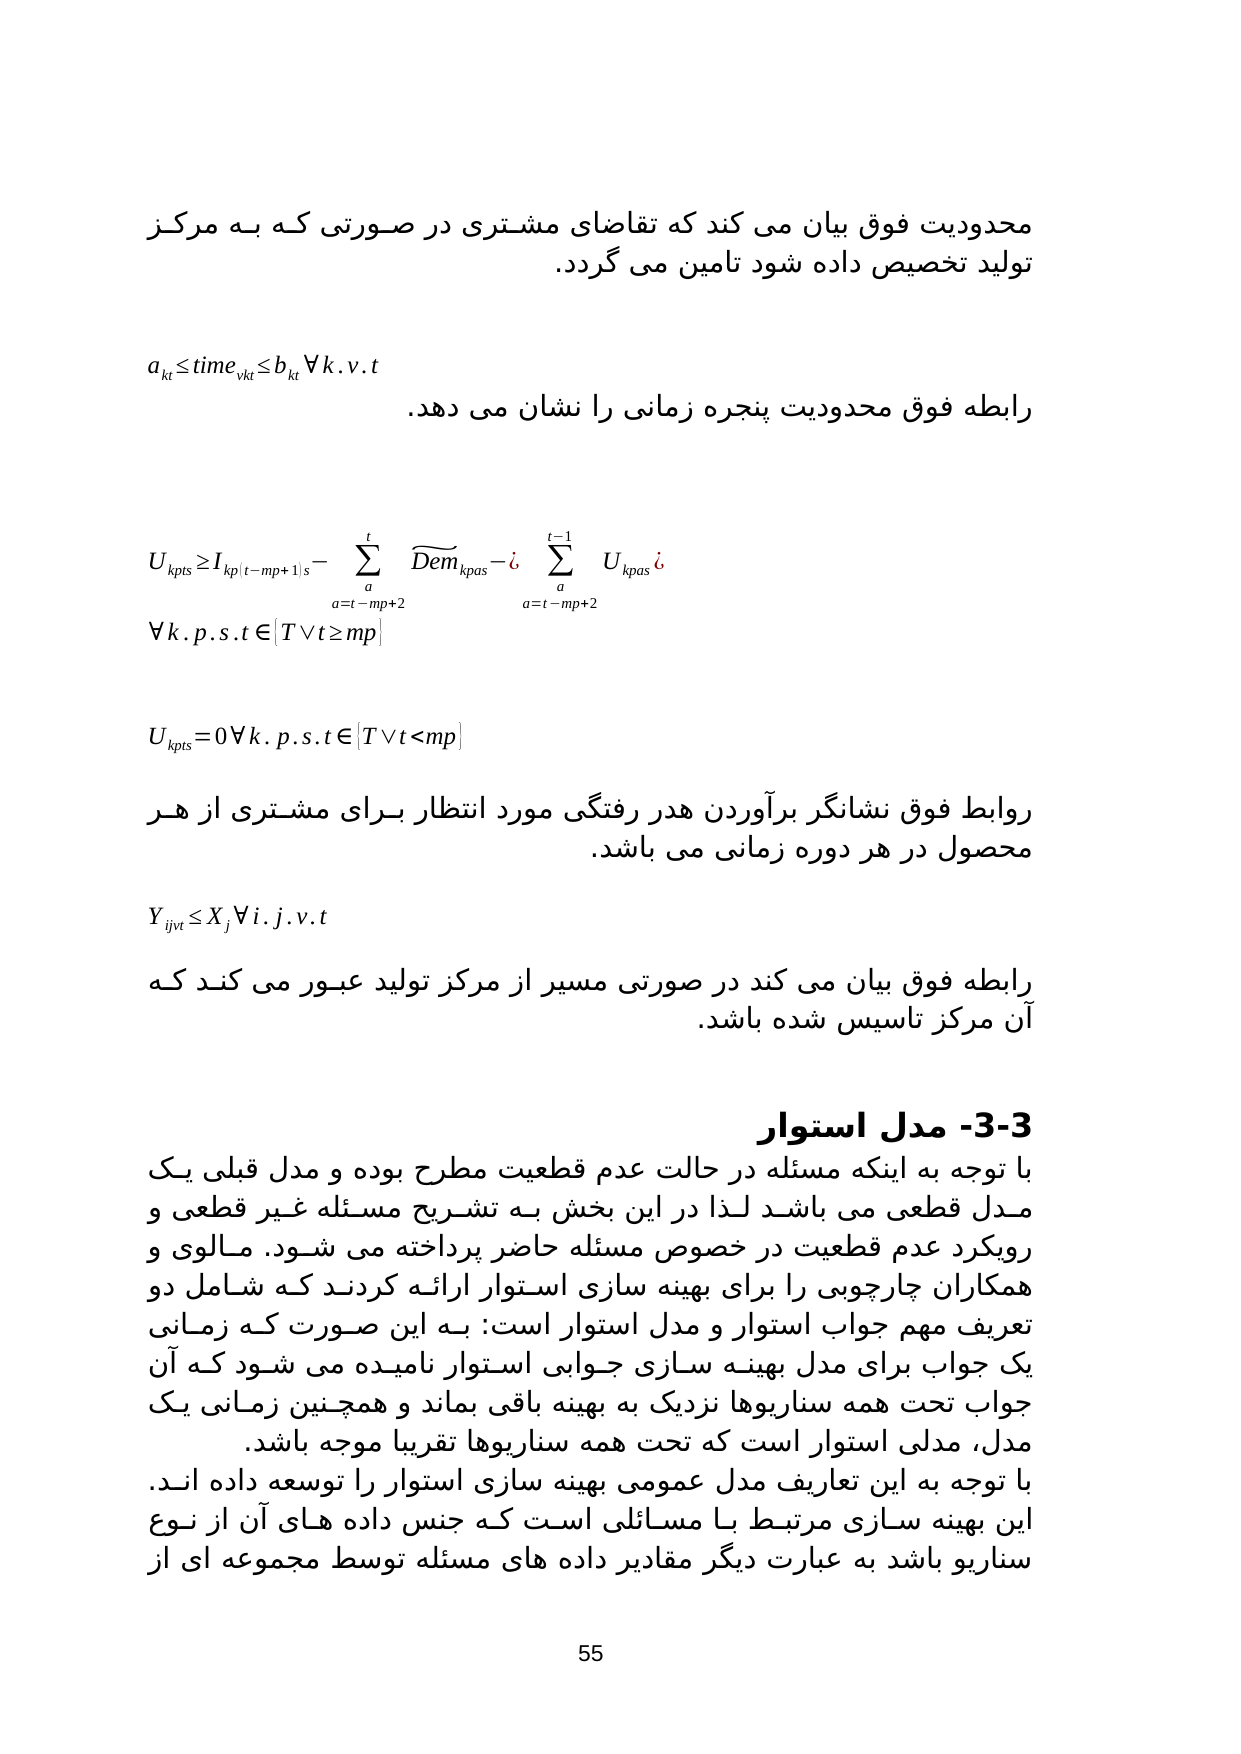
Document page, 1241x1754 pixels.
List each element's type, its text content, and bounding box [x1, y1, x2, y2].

text روابط فوق نشانگر برآوردن هدر رفتگی مورد انتظار برای مشتری از هر محصول در هر دوره زمانی می باشد. [148, 791, 1033, 864]
text 3-3- مدل استوار [148, 1107, 1033, 1146]
text رابطه فوق محدودیت پنجره زمانی را نشان می دهد. [148, 389, 1033, 423]
text با توجه به اینکه مسئله در حالت عدم قطعیت مطرح بوده و مدل قبلی یک مدل قطعی می باشد لذا در این بخش به تشریح مسئله غیر قطعی و رویکرد عدم قطعیت در خصوص مسئله حاضر پرداخته می شود. مالوی و همکاران چارچوبی را برای بهینه سازی استوار ارائه کردند که شامل دو تعریف مهم جواب استوار و مدل استوار است: به این صورت که زمانی یک جواب برای مدل بهینه سازی جوابی استوار نامیده می شود که آن جواب تحت همه سناریوها نزدیک به بهینه باقی بماند و همچنین زمانی یک مدل، مدلی استوار است که تحت همه سناریوها تقریبا موجه باشد. [148, 1151, 1033, 1458]
text محدودیت فوق بیان می کند که تقاضای مشتری در صورتی که به مرکز تولید تخصیص داده شود تامین می گردد. [148, 207, 1033, 280]
text رابطه فوق بیان می کند در صورتی مسیر از مرکز تولید عبور می کند که آن مرکز تاسیس شده باشد. [148, 963, 1033, 1036]
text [148, 1463, 1033, 1575]
